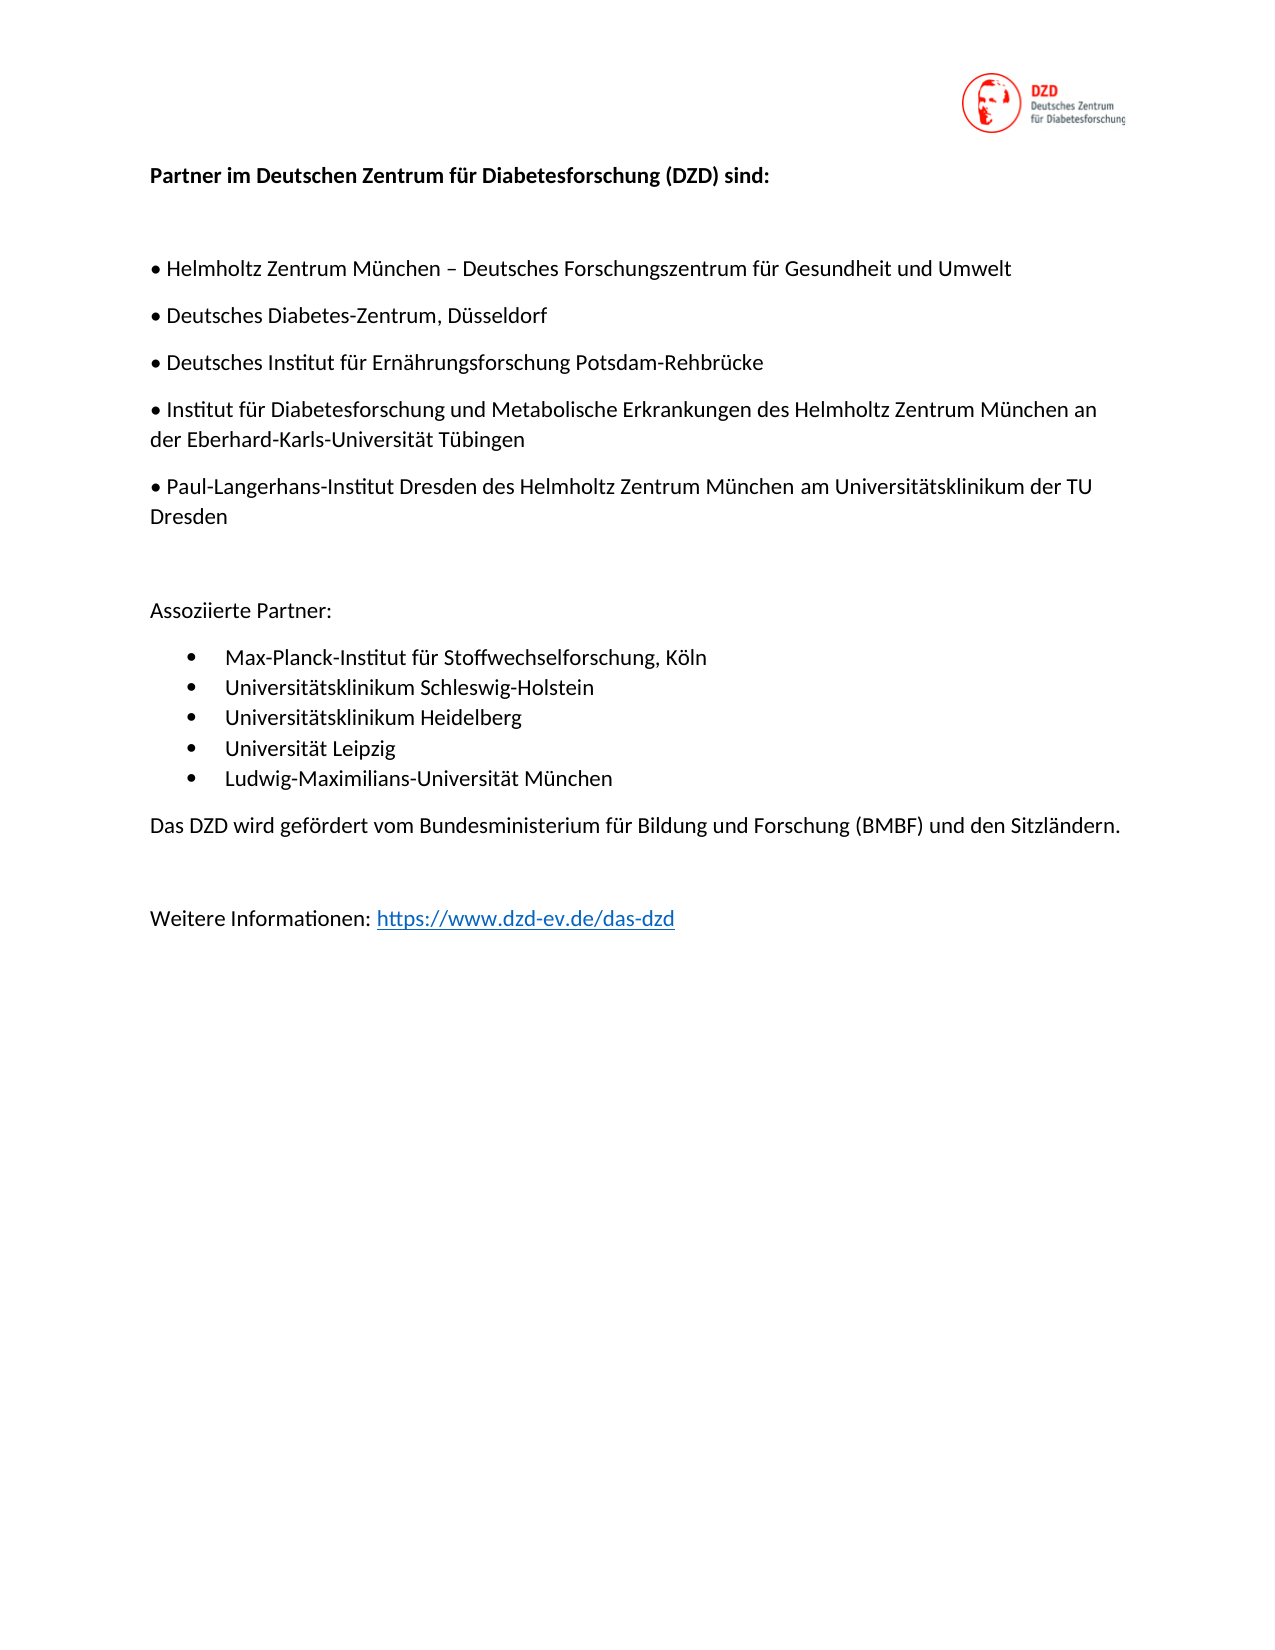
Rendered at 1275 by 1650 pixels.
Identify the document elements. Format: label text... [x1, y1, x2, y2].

text Weitere Informationen: https://www.dzd-ev.de/das-dzd [150, 904, 1125, 932]
list Max-Planck-Institut für Stoffwechselforschung, Köln [187, 643, 1125, 671]
text • Deutsches Diabetes-Zentrum, Düsseldorf [150, 301, 1125, 329]
picture [962, 73, 1125, 133]
list Universität Leipzig [187, 734, 1125, 762]
list Ludwig-Maximilians-Universität München [187, 764, 1125, 792]
text • Institut für Diabetesforschung und Metabolische Erkrankungen des Helmholtz Zentrum München an der Eberhard-Karls-Universität Tübingen [150, 395, 1125, 453]
text • Helmholtz Zentrum München – Deutsches Forschungszentrum für Gesundheit und Umwelt [150, 254, 1125, 282]
text Assoziierte Partner: [150, 596, 1125, 624]
text • Paul-Langerhans-Institut Dresden des Helmholtz Zentrum München am Universitätsklinikum der TU Dresden [150, 472, 1125, 530]
text Partner im Deutschen Zentrum für Diabetesforschung (DZD) sind: [150, 161, 1125, 189]
text Das DZD wird gefördert vom Bundesministerium für Bildung und Forschung (BMBF) und den Sitzländern. [150, 811, 1125, 839]
list Universitätsklinikum Heidelberg [187, 703, 1125, 731]
text • Deutsches Institut für Ernährungsforschung Potsdam-Rehbrücke [150, 348, 1125, 376]
list Universitätsklinikum Schleswig-Holstein [187, 673, 1125, 701]
